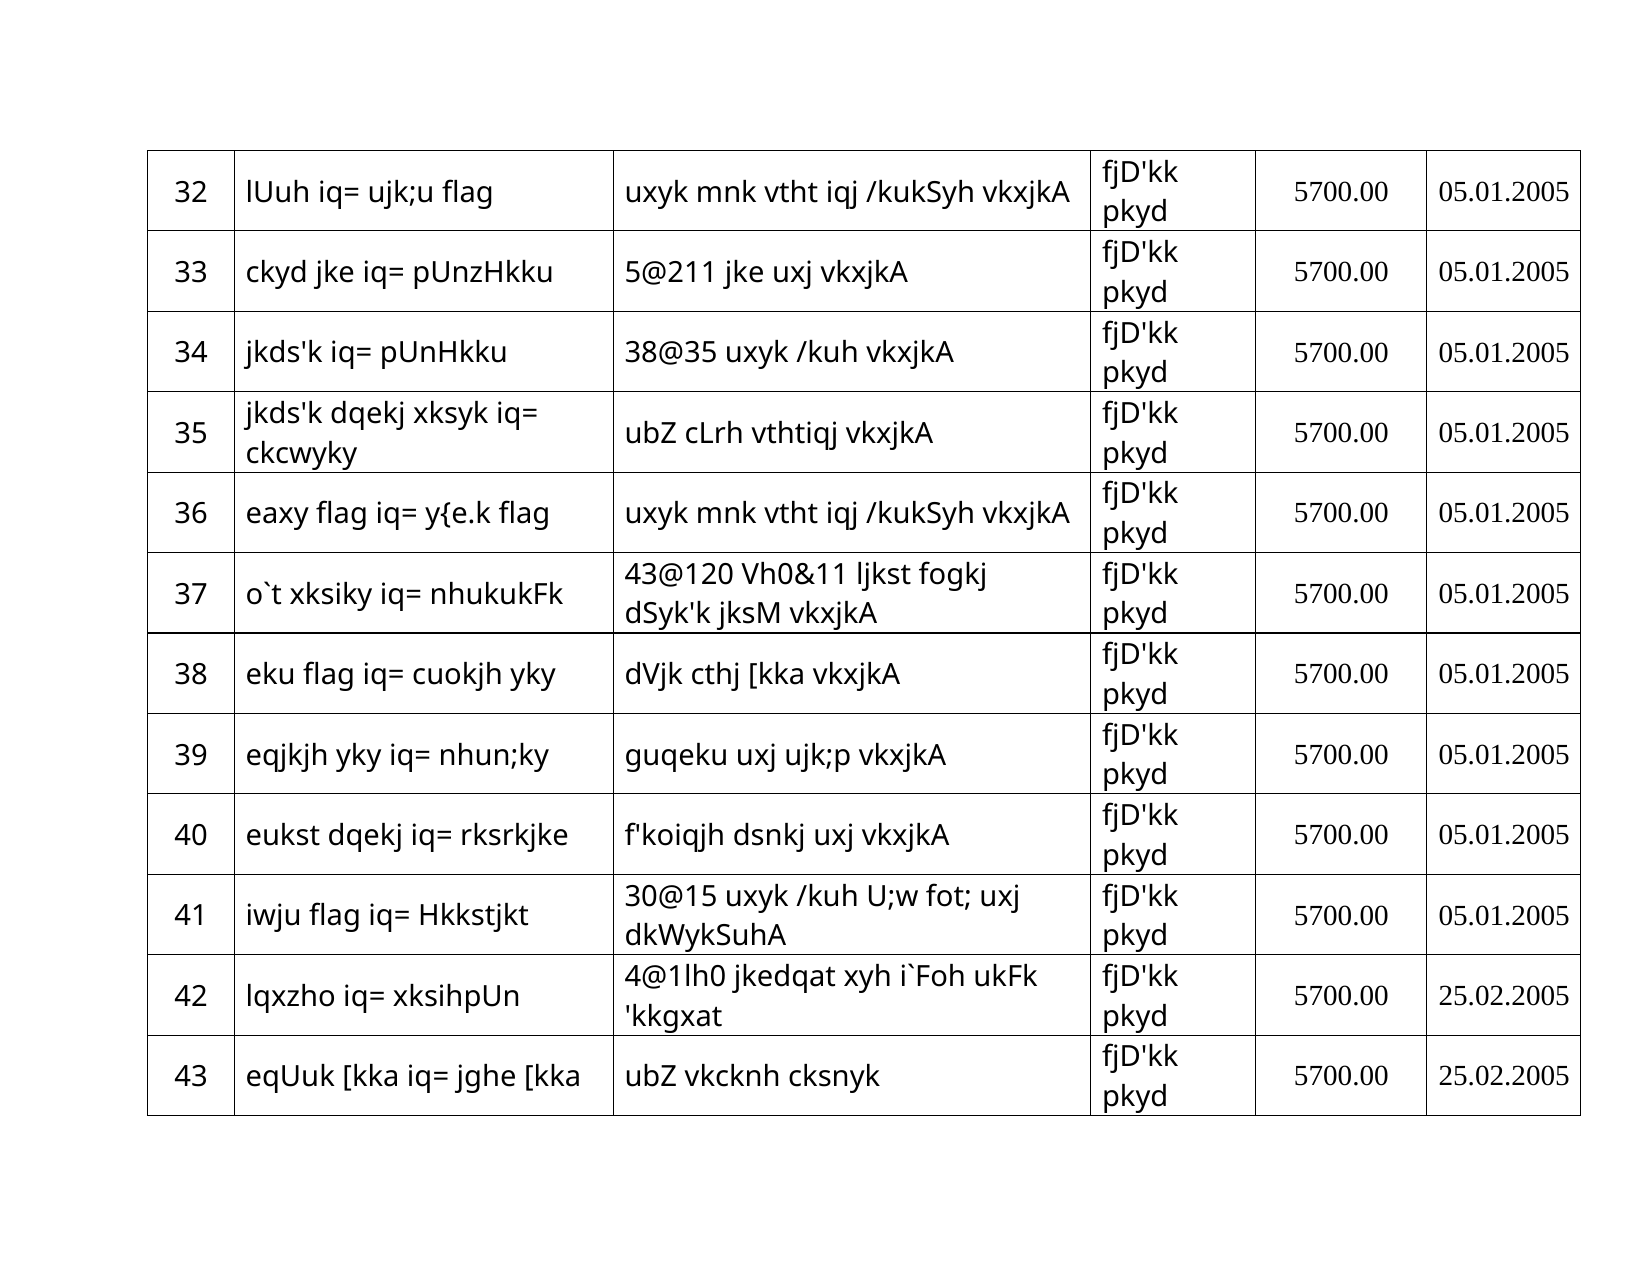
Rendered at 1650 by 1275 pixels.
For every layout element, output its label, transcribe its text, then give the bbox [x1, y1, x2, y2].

table_cell eqjkjh yky iq= nhun;ky [235, 714, 613, 793]
table_cell 42 [148, 955, 234, 1034]
table_cell ckyd jke iq= pUnzHkku [235, 231, 613, 311]
table_cell f'koiqjh dsnkj uxj vkxjkA [614, 794, 1090, 874]
table_cell fjD'kk pkyd [1091, 151, 1255, 230]
table_cell 05.01.2005 [1427, 312, 1580, 391]
table_cell 39 [148, 714, 234, 793]
table_cell 36 [148, 473, 234, 552]
table_cell 5700.00 [1256, 231, 1426, 311]
table_cell 5700.00 [1256, 473, 1426, 552]
table_cell fjD'kk pkyd [1091, 1036, 1255, 1115]
table_cell fjD'kk pkyd [1091, 634, 1255, 713]
table_cell o`t xksiky iq= nhukukFk [235, 553, 613, 632]
table_cell 05.01.2005 [1427, 875, 1580, 954]
table_cell 33 [148, 231, 234, 311]
table_cell iwju flag iq= Hkkstjkt [235, 875, 613, 954]
table_cell 30@15 uxyk /kuh U;w fot; uxj dkWykSuhA [614, 875, 1090, 954]
table_cell 05.01.2005 [1427, 794, 1580, 874]
table_cell lUuh iq= ujk;u flag [235, 151, 613, 230]
table_cell fjD'kk pkyd [1091, 553, 1255, 632]
table_cell ubZ vkcknh cksnyk [614, 1036, 1090, 1115]
table_cell 5700.00 [1256, 634, 1426, 713]
table_cell eku flag iq= cuokjh yky [235, 634, 613, 713]
table_cell 5700.00 [1256, 875, 1426, 954]
table_cell 32 [148, 151, 234, 230]
table_cell fjD'kk pkyd [1091, 231, 1255, 311]
table_cell fjD'kk pkyd [1091, 794, 1255, 874]
table_cell eukst dqekj iq= rksrkjke [235, 794, 613, 874]
table_cell 25.02.2005 [1427, 1036, 1580, 1115]
table_cell 5700.00 [1256, 392, 1426, 472]
table_cell 5700.00 [1256, 553, 1426, 632]
table_cell eaxy flag iq= y{e.k flag [235, 473, 613, 552]
table_cell jkds'k dqekj xksyk iq= ckcwyky [235, 392, 613, 472]
table_cell 37 [148, 553, 234, 632]
table_cell eqUuk [kka iq= jghe [kka [235, 1036, 613, 1115]
table_cell 43 [148, 1036, 234, 1115]
table_cell 5700.00 [1256, 151, 1426, 230]
table_cell fjD'kk pkyd [1091, 875, 1255, 954]
table_cell 5700.00 [1256, 1036, 1426, 1115]
table_cell 38 [148, 634, 234, 713]
table_cell 05.01.2005 [1427, 714, 1580, 793]
table_cell fjD'kk pkyd [1091, 392, 1255, 472]
table_cell 4@1lh0 jkedqat xyh i`Foh ukFk 'kkgxat [614, 955, 1090, 1034]
table_cell 40 [148, 794, 234, 874]
table_cell guqeku uxj ujk;p vkxjkA [614, 714, 1090, 793]
table_cell jkds'k iq= pUnHkku [235, 312, 613, 391]
table_cell 34 [148, 312, 234, 391]
table_cell 5700.00 [1256, 955, 1426, 1034]
table_cell 5700.00 [1256, 714, 1426, 793]
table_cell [614, 151, 1090, 230]
table_cell 05.01.2005 [1427, 634, 1580, 713]
table_cell 05.01.2005 [1427, 392, 1580, 472]
table_cell 05.01.2005 [1427, 553, 1580, 632]
table_cell 05.01.2005 [1427, 231, 1580, 311]
table_cell 05.01.2005 [1427, 473, 1580, 552]
table_cell fjD'kk pkyd [1091, 473, 1255, 552]
table_cell 41 [148, 875, 234, 954]
table_cell 05.01.2005 [1427, 151, 1580, 230]
table_cell 25.02.2005 [1427, 955, 1580, 1034]
table_cell 5700.00 [1256, 312, 1426, 391]
table_cell lqxzho iq= xksihpUn [235, 955, 613, 1034]
table_cell 5700.00 [1256, 794, 1426, 874]
table_cell uxyk mnk vtht iqj /kukSyh vkxjkA [614, 473, 1090, 552]
table_cell dVjk cthj [kka vkxjkA [614, 634, 1090, 713]
table_cell fjD'kk pkyd [1091, 714, 1255, 793]
table_cell fjD'kk pkyd [1091, 955, 1255, 1034]
table_cell 5@211 jke uxj vkxjkA [614, 231, 1090, 311]
table_cell ubZ cLrh vthtiqj vkxjkA [614, 392, 1090, 472]
table_cell fjD'kk pkyd [1091, 312, 1255, 391]
table_cell 43@120 Vh0&11 ljkst fogkj dSyk'k jksM vkxjkA [614, 553, 1090, 632]
table_cell 38@35 uxyk /kuh vkxjkA [614, 312, 1090, 391]
table_cell 35 [148, 392, 234, 472]
